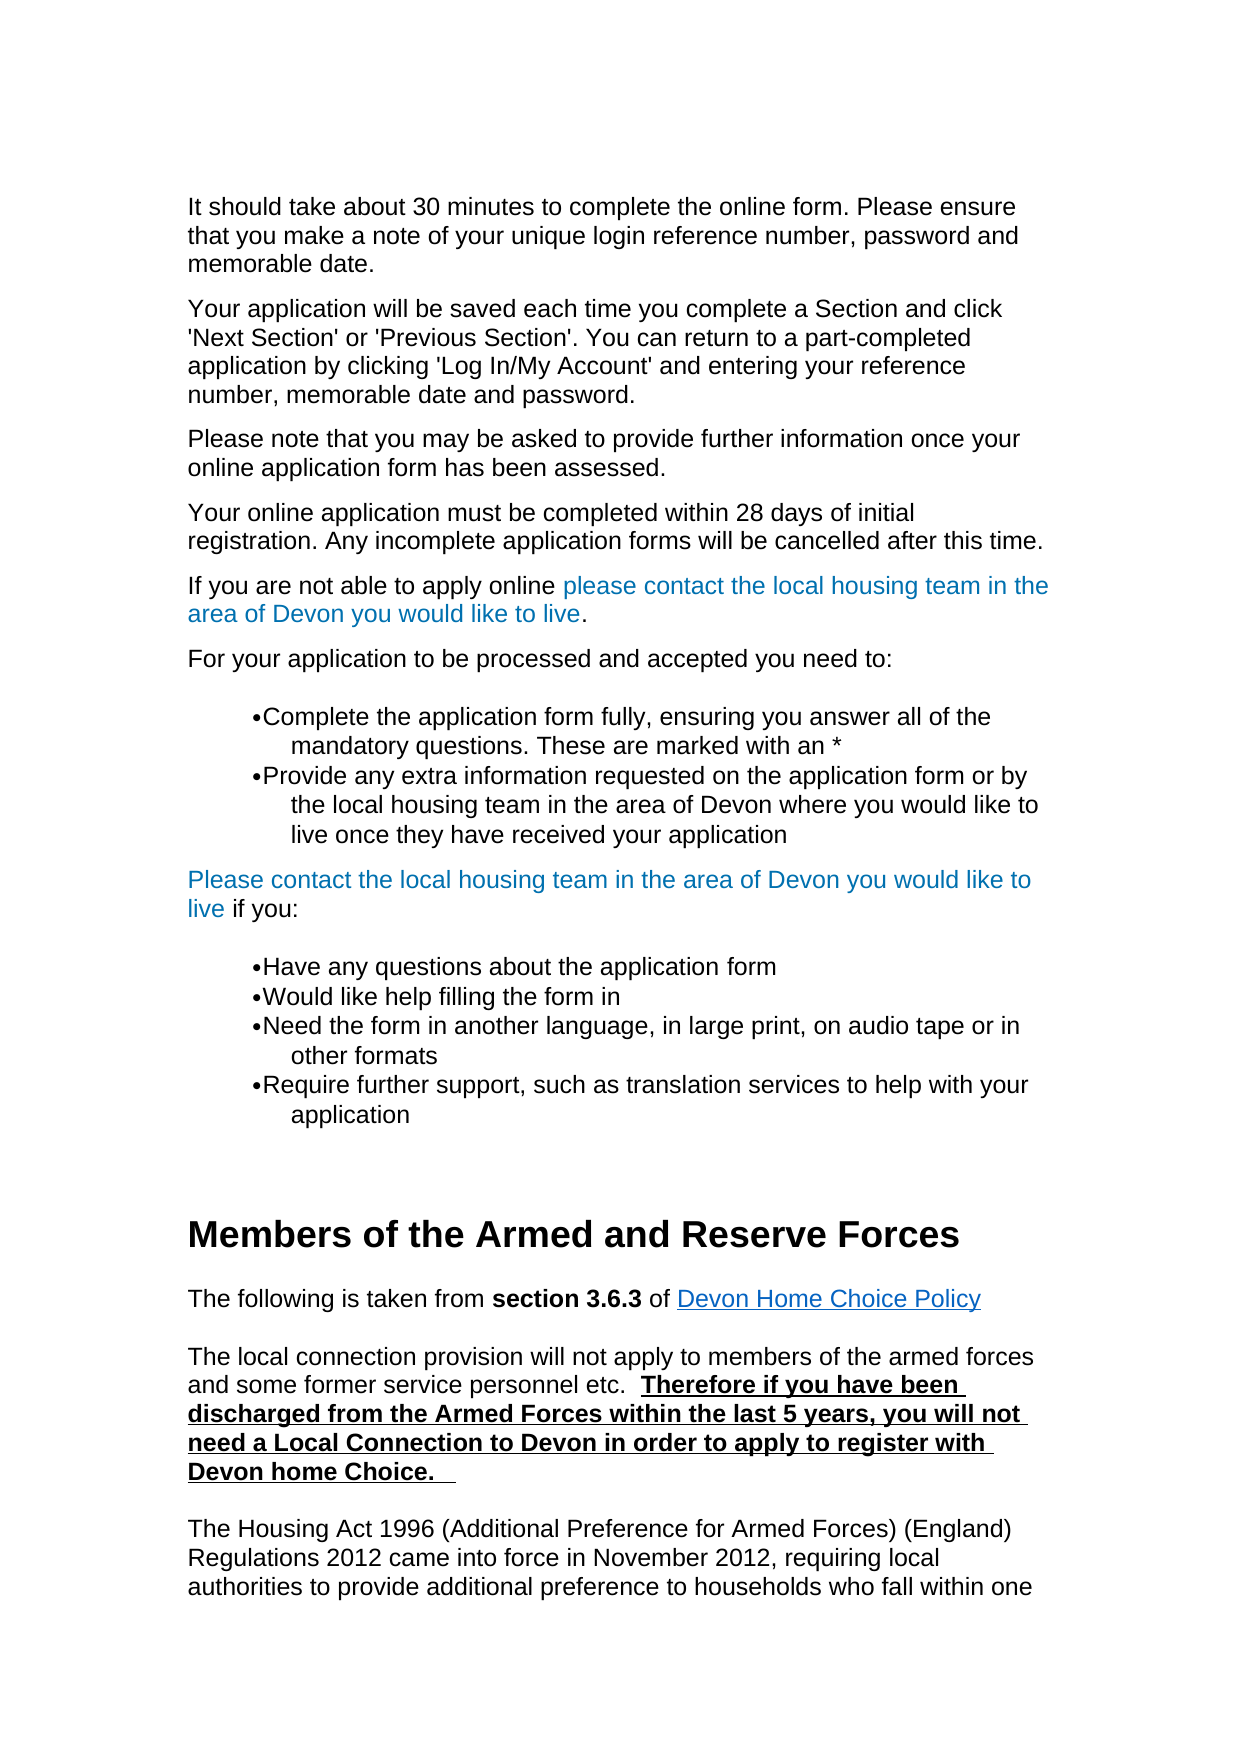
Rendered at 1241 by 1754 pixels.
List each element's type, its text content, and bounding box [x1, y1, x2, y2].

text It should take about 30 minutes to complete the online form. Please ensure that you make a note of your unique login reference number, password and memorable date. [187, 192, 1053, 278]
list Need the form in another language, in large print, on audio tape or in other formats [253, 1011, 1053, 1069]
list Complete the application form fully, ensuring you answer all of the mandatory questions. These are marked with an * [253, 702, 1053, 760]
text Your application will be saved each time you complete a Section and click 'Next Section' or 'Previous Section'. You can return to a part-completed application by clicking 'Log In/My Account' and entering your reference number, memorable date and password. [187, 294, 1053, 409]
list Provide any extra information requested on the application form or by the local housing team in the area of Devon where you would like to live once they have received your application [253, 761, 1053, 849]
list Require further support, such as translation services to help with your application [253, 1070, 1053, 1129]
text Please note that you may be asked to provide further information once your online application form has been assessed. [187, 424, 1053, 482]
text Please contact the local housing team in the area of Devon you would like to live if you: [187, 865, 1053, 923]
list Have any questions about the application form [253, 952, 1053, 981]
text If you are not able to apply online please contact the local housing team in the area of Devon you would like to live. [187, 571, 1053, 628]
text The following is taken from section 3.6.3 of Devon Home Choice Policy [187, 1284, 1053, 1313]
text Your online application must be completed within 28 days of initial registration. Any incomplete application forms will be cancelled after this time. [187, 498, 1053, 555]
text For your application to be processed and accepted you need to: [187, 644, 1053, 673]
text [187, 1514, 1053, 1601]
text The local connection provision will not apply to members of the armed forces and some former service personnel etc. Therefore if you have been discharged from the Armed Forces within the last 5 years, you will not need a Local Connection to Devon in order to apply to register with Devon home Choice. [187, 1342, 1053, 1486]
list Would like help filling the form in [253, 982, 1053, 1010]
subtitle Members of the Armed and Reserve Forces [187, 1212, 1053, 1256]
